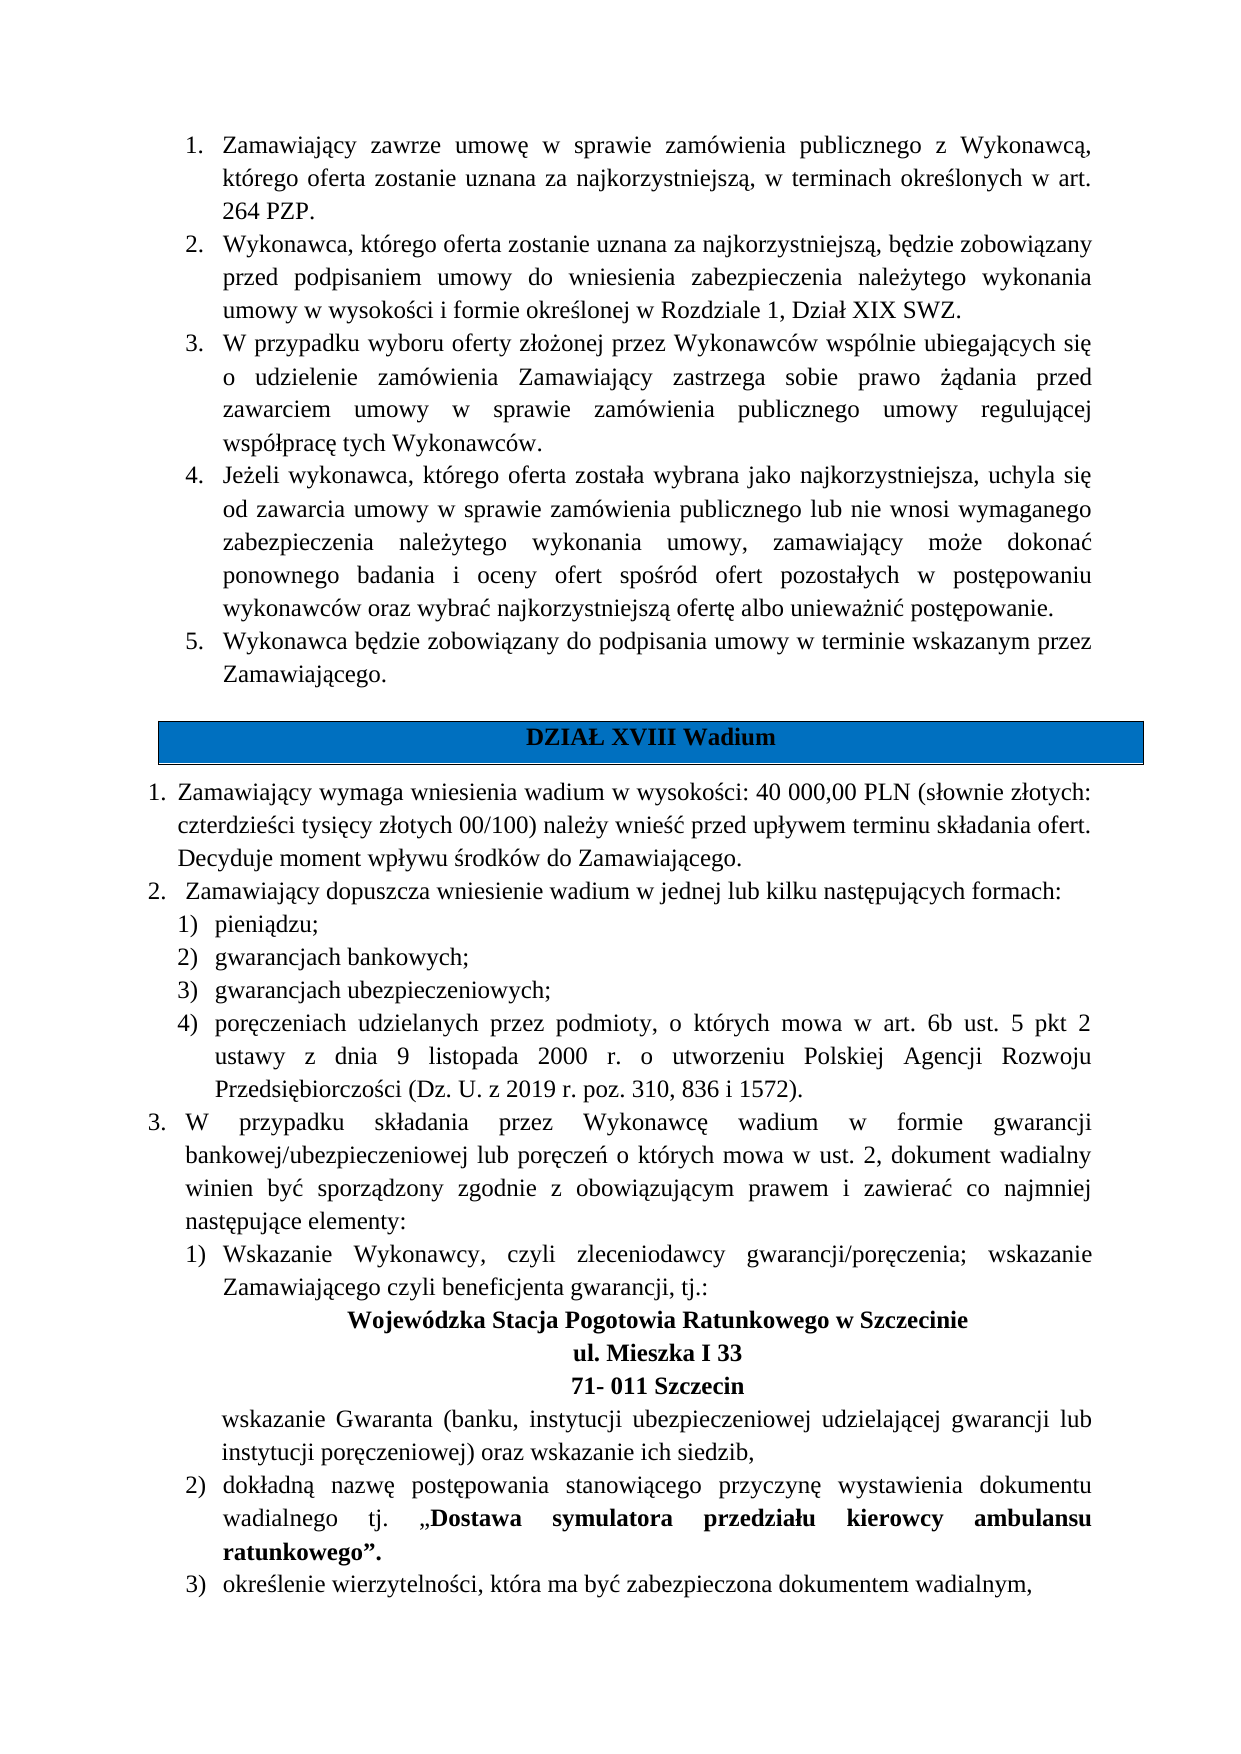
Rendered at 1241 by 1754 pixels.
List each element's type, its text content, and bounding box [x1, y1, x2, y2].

list pieniądzu; [177, 909, 1093, 938]
list gwarancjach ubezpieczeniowych; [177, 975, 1093, 1004]
list Wskazanie Wykonawcy, czyli zleceniodawcy gwarancji/poręczenia; wskazanie Zamawiającego czyli beneficjenta gwarancji, tj.: [185, 1239, 1093, 1301]
list Zamawiający wymaga wniesienia wadium w wysokości: 40 000,00 PLN (słownie złotych: czterdzieści tysięcy złotych 00/100) należy wnieść przed upływem terminu składania ofert. Decyduje moment wpływu środków do Zamawiającego. [148, 777, 1093, 872]
list Jeżeli wykonawca, którego oferta została wybrana jako najkorzystniejsza, uchyla się od zawarcia umowy w sprawie zamówienia publicznego lub nie wnosi wymaganego zabezpieczenia należytego wykonania umowy, zamawiający może dokonać ponownego badania i oceny ofert spośród ofert pozostałych w postępowaniu wykonawców oraz wybrać najkorzystniejszą ofertę albo unieważnić postępowanie. [185, 461, 1093, 621]
list dokładną nazwę postępowania stanowiącego przyczynę wystawienia dokumentu wadialnego tj. „Dostawa symulatora przedziału kierowcy ambulansu ratunkowego”. [185, 1471, 1093, 1565]
table_header DZIAŁ XVIII Wadium [159, 722, 1143, 763]
text 71- 011 Szczecin [223, 1371, 1093, 1400]
list Zamawiający zawrze umowę w sprawie zamówienia publicznego z Wykonawcą, którego oferta zostanie uznana za najkorzystniejszą, w terminach określonych w art. 264 PZP. [185, 130, 1093, 225]
list Wykonawca będzie zobowiązany do podpisania umowy w terminie wskazanym przez Zamawiającego. [185, 626, 1093, 687]
list Wykonawca, którego oferta zostanie uznana za najkorzystniejszą, będzie zobowiązany przed podpisaniem umowy do wniesienia zabezpieczenia należytego wykonania umowy w wysokości i formie określonej w Rozdziale 1, Dział XIX SWZ. [185, 229, 1093, 324]
list gwarancjach bankowych; [177, 942, 1093, 971]
text wskazanie Gwaranta (banku, instytucji ubezpieczeniowej udzielającej gwarancji lub instytucji poręczeniowej) oraz wskazanie ich siedzib, [221, 1404, 1093, 1466]
list poręczeniach udzielanych przez podmioty, o których mowa w art. 6b ust. 5 pkt 2 ustawy z dnia 9 listopada 2000 r. o utworzeniu Polskiej Agencji Rozwoju Przedsiębiorczości (Dz. U. z 2019 r. poz. 310, 836 i 1572). [177, 1008, 1093, 1103]
list Zamawiający dopuszcza wniesienie wadium w jednej lub kilku następujących formach: [148, 876, 1093, 905]
list W przypadku składania przez Wykonawcę wadium w formie gwarancji bankowej/ubezpieczeniowej lub poręczeń o których mowa w ust. 2, dokument wadialny winien być sporządzony zgodnie z obowiązującym prawem i zawierać co najmniej następujące elementy: [148, 1107, 1093, 1235]
text Wojewódzka Stacja Pogotowia Ratunkowego w Szczecinie [223, 1305, 1093, 1334]
text ul. Mieszka I 33 [223, 1338, 1093, 1367]
list W przypadku wyboru oferty złożonej przez Wykonawców wspólnie ubiegających się o udzielenie zamówienia Zamawiający zastrzega sobie prawo żądania przed zawarciem umowy w sprawie zamówienia publicznego umowy regulującej współpracę tych Wykonawców. [185, 328, 1093, 456]
list określenie wierzytelności, która ma być zabezpieczona dokumentem wadialnym, [185, 1569, 1093, 1598]
